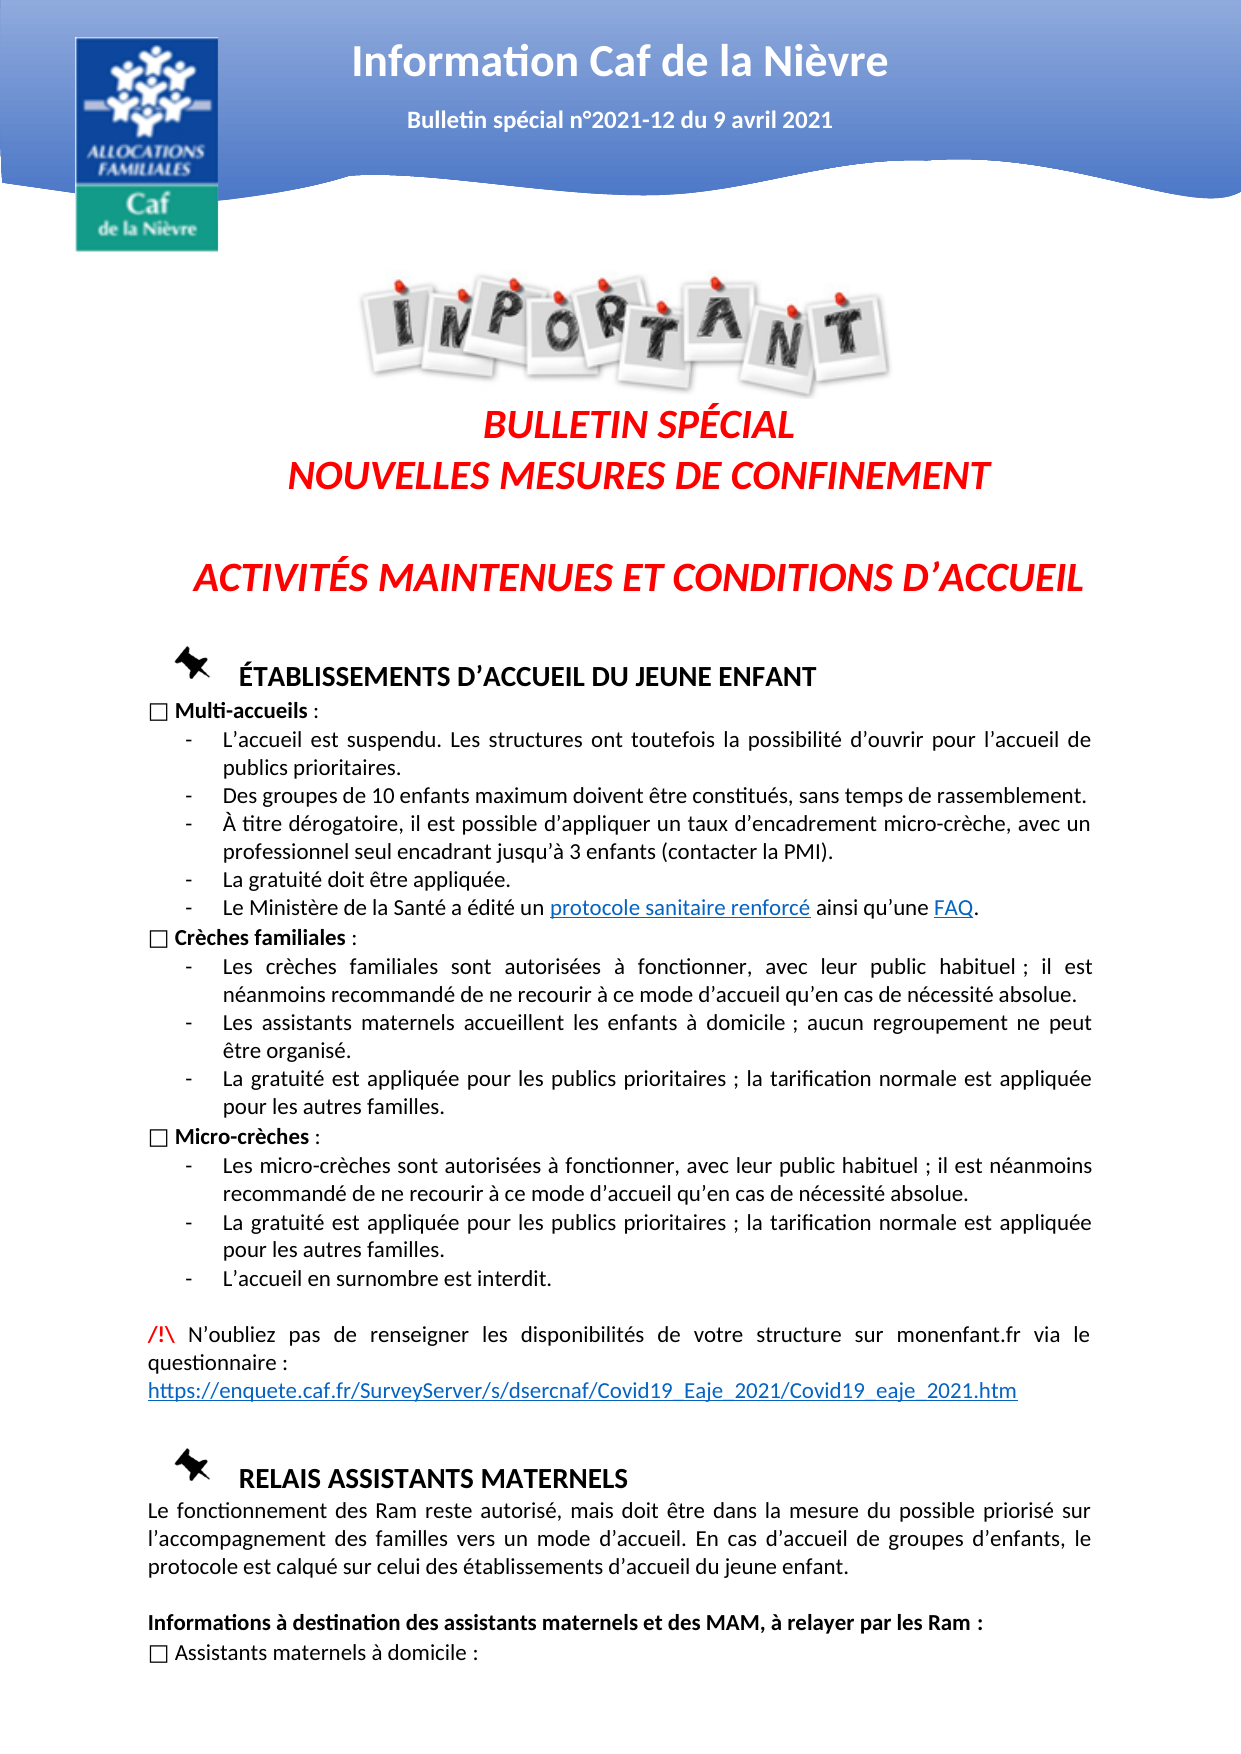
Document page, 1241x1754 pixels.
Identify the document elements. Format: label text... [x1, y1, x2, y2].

list Les assistants maternels accueillent les enfants à domicile ; aucun regroupement ne peut être organisé. [185, 1008, 1093, 1064]
text Informations à destination des assistants maternels et des MAM, à relayer par les Ram : [148, 1608, 1093, 1636]
text BULLETIN SPÉCIAL [185, 398, 1093, 449]
list Des groupes de 10 enfants maximum doivent être constitués, sans temps de rassemblement. [185, 781, 1093, 809]
list L’accueil en surnombre est interdit. [185, 1264, 1093, 1292]
text ACTIVITÉS MAINTENUES ET CONDITIONS D’ACCUEIL [185, 551, 1093, 602]
text □ Multi-accueils : [148, 693, 1093, 725]
list Les crèches familiales sont autorisées à fonctionner, avec leur public habituel ; il est néanmoins recommandé de ne recourir à ce mode d’accueil qu’en cas de nécessité absolue. [185, 952, 1093, 1008]
list L’accueil est suspendu. Les structures ont toutefois la possibilité d’ouvrir pour l’accueil de publics prioritaires. [185, 725, 1093, 781]
list Les micro-crèches sont autorisées à fonctionner, avec leur public habituel ; il est néanmoins recommandé de ne recourir à ce mode d’accueil qu’en cas de nécessité absolue. [185, 1152, 1093, 1208]
list Le Ministère de la Santé a édité un protocole sanitaire renforcé ainsi qu’une FAQ. [185, 893, 1093, 921]
picture [346, 260, 894, 399]
text /!\ N’oubliez pas de renseigner les disponibilités de votre structure sur monenfant.fr via le questionnaire : https://enquete.caf.fr/SurveyServer/s/dsercnaf/Covid19_Eaje_2021/Covid19_eaje_2021.htm [148, 1320, 1093, 1404]
text Le fonctionnement des Ram reste autorisé, mais doit être dans la mesure du possible priorisé sur l’accompagnement des familles vers un mode d’accueil. En cas d’accueil de groupes d’enfants, le protocole est calqué sur celui des établissements d’accueil du jeune enfant. [148, 1496, 1093, 1580]
list La gratuité est appliquée pour les publics prioritaires ; la tarification normale est appliquée pour les autres familles. [185, 1064, 1093, 1120]
text □ Micro-crèches : [148, 1120, 1093, 1152]
text □ Assistants maternels à domicile : [148, 1636, 1093, 1667]
list À titre dérogatoire, il est possible d’appliquer un taux d’encadrement micro-crèche, avec un professionnel seul encadrant jusqu’à 3 enfants (contacter la PMI). [185, 809, 1093, 865]
text RELAIS ASSISTANTS MATERNELS [148, 1439, 1093, 1496]
text NOUVELLES MESURES DE CONFINEMENT [185, 449, 1093, 500]
list La gratuité est appliquée pour les publics prioritaires ; la tarification normale est appliquée pour les autres familles. [185, 1208, 1093, 1264]
text □ Crèches familiales : [148, 921, 1093, 952]
text ÉTABLISSEMENTS D’ACCUEIL DU JEUNE ENFANT [148, 637, 1093, 693]
list La gratuité doit être appliquée. [185, 865, 1093, 893]
